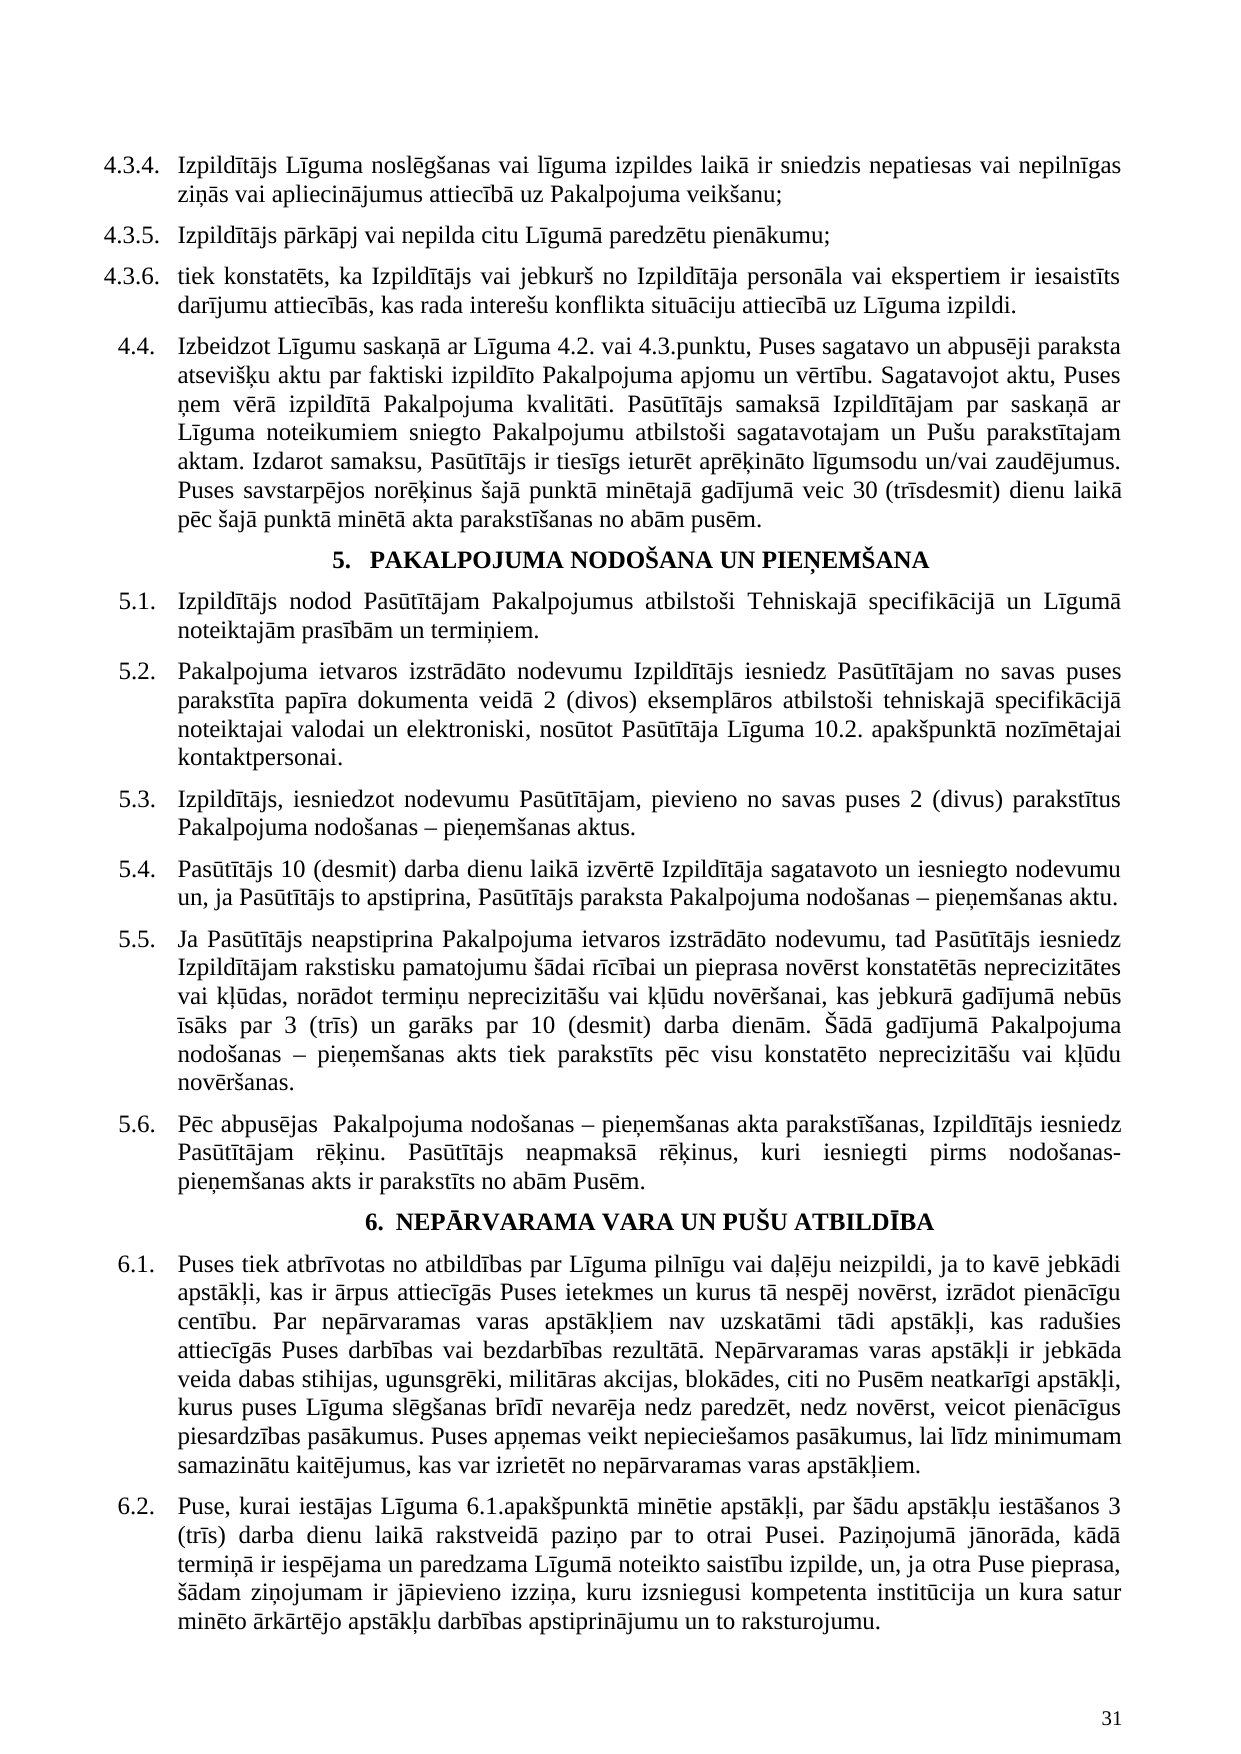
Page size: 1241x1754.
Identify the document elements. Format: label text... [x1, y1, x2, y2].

list Pasūtītājs 10 (desmit) darba dienu laikā izvērtē Izpildītāja sagatavoto un iesniegto nodevumu un, ja Pasūtītājs to apstiprina, Pasūtītājs paraksta Pakalpojuma nodošanas – pieņemšanas aktu. [118, 854, 1122, 911]
list PAKALPOJUMA NODOŠANA UN PIEŅEMŠANA [140, 545, 1122, 574]
list Ja Pasūtītājs neapstiprina Pakalpojuma ietvaros izstrādāto nodevumu, tad Pasūtītājs iesniedz Izpildītājam rakstisku pamatojumu šādai rīcībai un pieprasa novērst konstatētās neprecizitātes vai kļūdas, norādot termiņu neprecizitāšu vai kļūdu novēršanai, kas jebkurā gadījumā nebūs īsāks par 3 (trīs) un garāks par 10 (desmit) darba dienām. Šādā gadījumā Pakalpojuma nodošanas – pieņemšanas akts tiek parakstīts pēc visu konstatēto neprecizitāšu vai kļūdu novēršanas. [118, 924, 1122, 1096]
list Izpildītājs nodod Pasūtītājam Pakalpojumus atbilstoši Tehniskajā specifikācijā un Līgumā noteiktajām prasībām un termiņiem. [118, 586, 1122, 644]
list Puses tiek atbrīvotas no atbildības par Līguma pilnīgu vai daļēju neizpildi, ja to kavē jebkādi apstākļi, kas ir ārpus attiecīgās Puses ietekmes un kurus tā nespēj novērst, izrādot pienācīgu centību. Par nepārvaramas varas apstākļiem nav uzskatāmi tādi apstākļi, kas radušies attiecīgās Puses darbības vai bezdarbības rezultātā. Nepārvaramas varas apstākļi ir jebkāda veida dabas stihijas, ugunsgrēki, militāras akcijas, blokādes, citi no Pusēm neatkarīgi apstākļi, kurus puses Līguma slēgšanas brīdī nevarēja nedz paredzēt, nedz novērst, veicot pienācīgus piesardzības pasākumus. Puses apņemas veikt nepieciešamos pasākumus, lai līdz minimumam samazinātu kaitējumus, kas var izrietēt no nepārvaramas varas apstākļiem. [117, 1249, 1122, 1479]
list tiek konstatēts, ka Izpildītājs vai jebkurš no Izpildītāja personāla vai ekspertiem ir iesaistīts darījumu attiecībās, kas rada interešu konflikta situāciju attiecībā uz Līguma izpildi. [103, 261, 1122, 319]
list Izbeidzot Līgumu saskaņā ar Līguma 4.2. vai 4.3.punktu, Puses sagatavo un abpusēji paraksta atsevišķu aktu par faktiski izpildīto Pakalpojuma apjomu un vērtību. Sagatavojot aktu, Puses ņem vērā izpildītā Pakalpojuma kvalitāti. Pasūtītājs samaksā Izpildītājam par saskaņā ar Līguma noteikumiem sniegto Pakalpojumu atbilstoši sagatavotajam un Pušu parakstītajam aktam. Izdarot samaksu, Pasūtītājs ir tiesīgs ieturēt aprēķināto līgumsodu un/vai zaudējumus. Puses savstarpējos norēķinus šajā punktā minētajā gadījumā veic 30 (trīsdesmit) dienu laikā pēc šajā punktā minētā akta parakstīšanas no abām pusēm. [118, 331, 1122, 532]
list Izpildītājs pārkāpj vai nepilda citu Līgumā paredzētu pienākumu; [103, 220, 1122, 249]
list Pakalpojuma ietvaros izstrādāto nodevumu Izpildītājs iesniedz Pasūtītājam no savas puses parakstīta papīra dokumenta veidā 2 (divos) eksemplāros atbilstoši tehniskajā specifikācijā noteiktajai valodai un elektroniski, nosūtot Pasūtītāja Līguma 10.2. apakšpunktā nozīmētajai kontaktpersonai. [118, 656, 1122, 771]
list Pēc abpusējas Pakalpojuma nodošanas – pieņemšanas akta parakstīšanas, Izpildītājs iesniedz Pasūtītājam rēķinu. Pasūtītājs neapmaksā rēķinus, kuri iesniegti pirms nodošanas-pieņemšanas akts ir parakstīts no abām Pusēm. [118, 1109, 1122, 1195]
list NEPĀRVARAMA VARA UN PUŠU ATBILDĪBA [177, 1207, 1122, 1236]
list Izpildītājs, iesniedzot nodevumu Pasūtītājam, pievieno no savas puses 2 (divus) parakstītus Pakalpojuma nodošanas – pieņemšanas aktus. [118, 784, 1122, 841]
list Izpildītājs Līguma noslēgšanas vai līguma izpildes laikā ir sniedzis nepatiesas vai nepilnīgas ziņās vai apliecinājumus attiecībā uz Pakalpojuma veikšanu; [103, 150, 1122, 207]
list Puse, kurai iestājas Līguma 6.1.apakšpunktā minētie apstākļi, par šādu apstākļu iestāšanos 3 (trīs) darba dienu laikā rakstveidā paziņo par to otrai Pusei. Paziņojumā jānorāda, kādā termiņā ir iespējama un paredzama Līgumā noteikto saistību izpilde, un, ja otra Puse pieprasa, šādam ziņojumam ir jāpievieno izziņa, kuru izsniegusi kompetenta institūcija un kura satur minēto ārkārtējo apstākļu darbības apstiprinājumu un to raksturojumu. [117, 1491, 1122, 1635]
